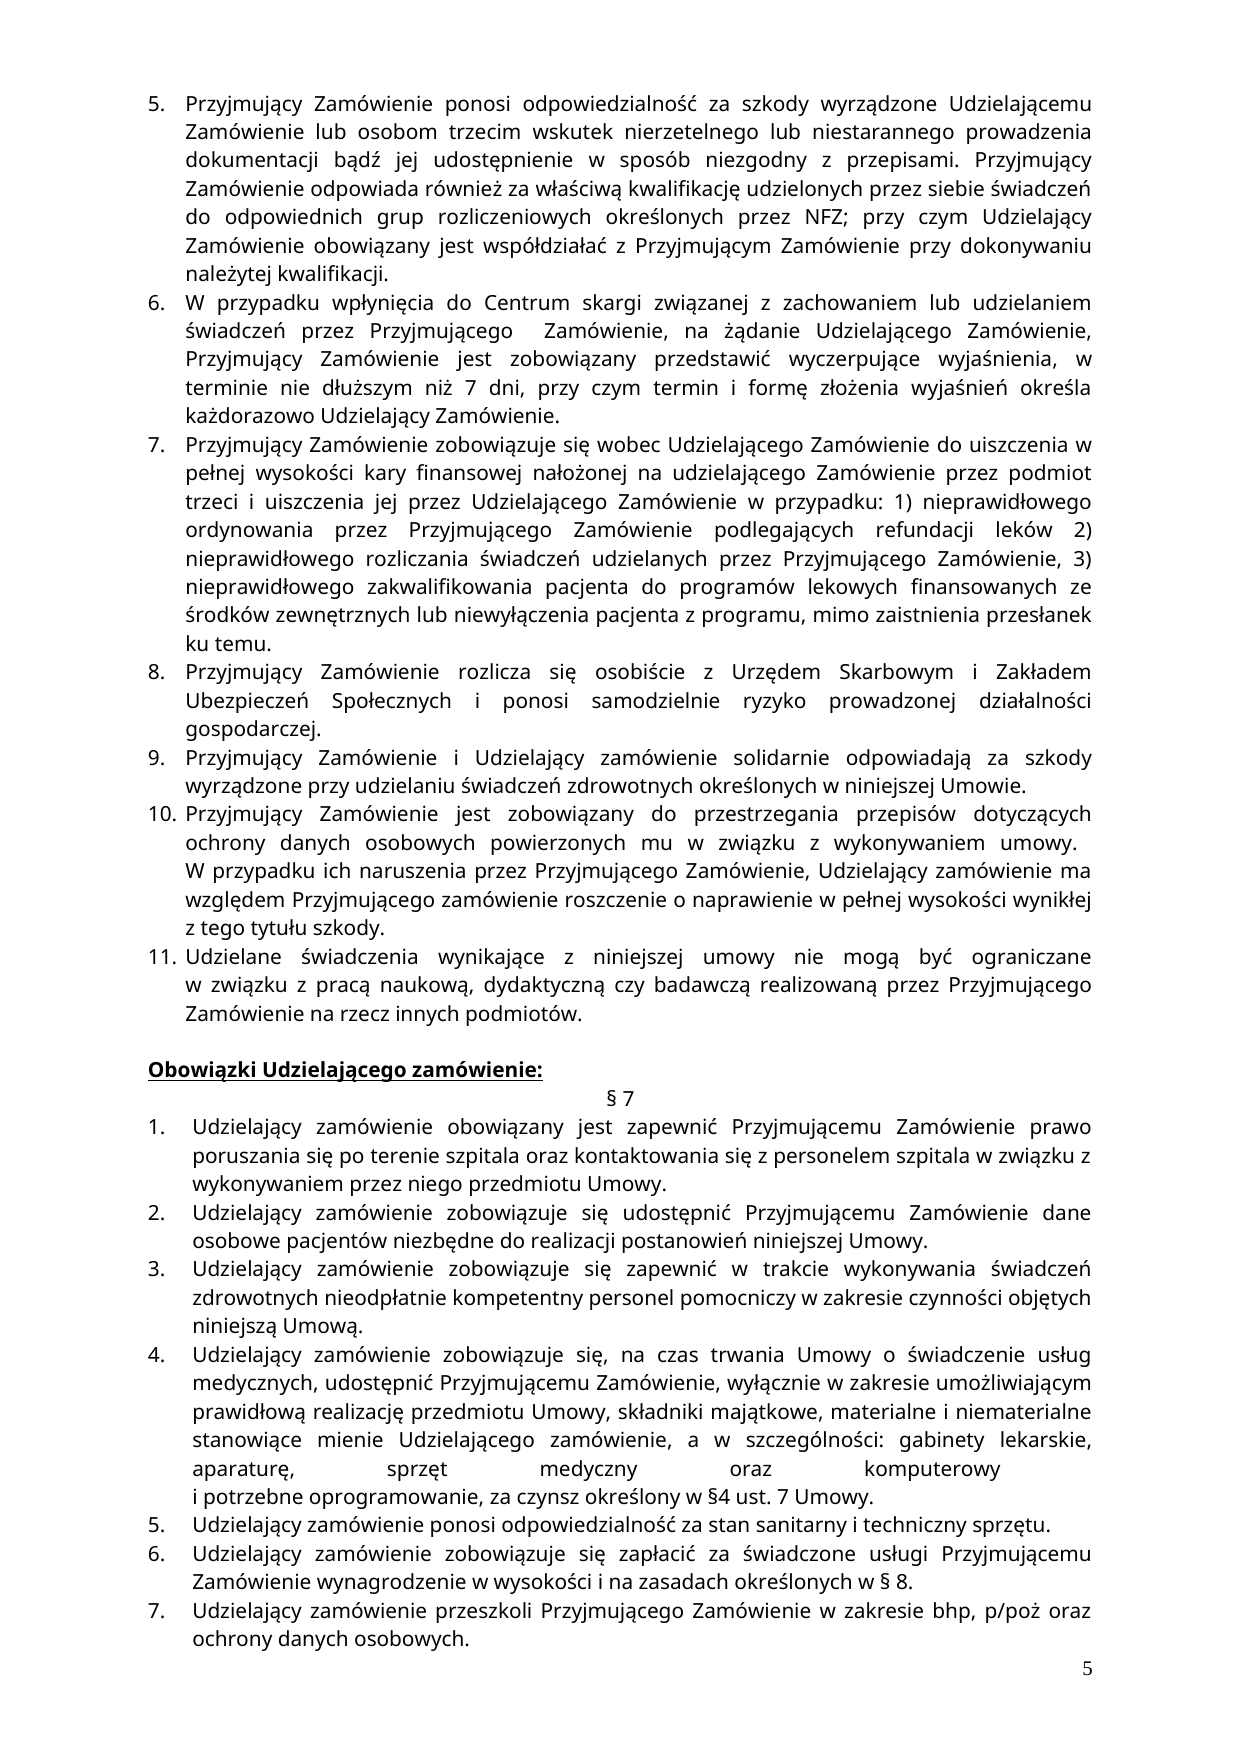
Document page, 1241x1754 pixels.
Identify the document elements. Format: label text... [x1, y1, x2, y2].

list Udzielający zamówienie zobowiązuje się udostępnić Przyjmującemu Zamówienie dane osobowe pacjentów niezbędne do realizacji postanowień niniejszej Umowy. [148, 1198, 1093, 1254]
list Przyjmujący Zamówienie i Udzielający zamówienie solidarnie odpowiadają za szkody wyrządzone przy udzielaniu świadczeń zdrowotnych określonych w niniejszej Umowie. [148, 743, 1093, 799]
list Przyjmujący Zamówienie jest zobowiązany do przestrzegania przepisów dotyczących ochrony danych osobowych powierzonych mu w związku z wykonywaniem umowy. W przypadku ich naruszenia przez Przyjmującego Zamówienie, Udzielający zamówienie ma względem Przyjmującego zamówienie roszczenie o naprawienie w pełnej wysokości wynikłej z tego tytułu szkody. [148, 799, 1093, 942]
list Przyjmujący Zamówienie zobowiązuje się wobec Udzielającego Zamówienie do uiszczenia w pełnej wysokości kary finansowej nałożonej na udzielającego Zamówienie przez podmiot trzeci i uiszczenia jej przez Udzielającego Zamówienie w przypadku: 1) nieprawidłowego ordynowania przez Przyjmującego Zamówienie podlegających refundacji leków 2) nieprawidłowego rozliczania świadczeń udzielanych przez Przyjmującego Zamówienie, 3) nieprawidłowego zakwalifikowania pacjenta do programów lekowych finansowanych ze środków zewnętrznych lub niewyłączenia pacjenta z programu, mimo zaistnienia przesłanek ku temu. [148, 430, 1093, 657]
text Obowiązki Udzielającego zamówienie: [148, 1056, 1093, 1084]
list Przyjmujący Zamówienie ponosi odpowiedzialność za szkody wyrządzone Udzielającemu Zamówienie lub osobom trzecim wskutek nierzetelnego lub niestarannego prowadzenia dokumentacji bądź jej udostępnienie w sposób niezgodny z przepisami. Przyjmujący Zamówienie odpowiada również za właściwą kwalifikację udzielonych przez siebie świadczeń do odpowiednich grup rozliczeniowych określonych przez NFZ; przy czym Udzielający Zamówienie obowiązany jest współdziałać z Przyjmującym Zamówienie przy dokonywaniu należytej kwalifikacji. [148, 89, 1093, 288]
list Udzielający zamówienie zobowiązuje się, na czas trwania Umowy o świadczenie usług medycznych, udostępnić Przyjmującemu Zamówienie, wyłącznie w zakresie umożliwiającym prawidłową realizację przedmiotu Umowy, składniki majątkowe, materialne i niematerialne stanowiące mienie Udzielającego zamówienie, a w szczególności: gabinety lekarskie, aparaturę, sprzęt medyczny oraz komputerowy i potrzebne oprogramowanie, za czynsz określony w §4 ust. 7 Umowy. [148, 1340, 1093, 1511]
list Udzielający zamówienie obowiązany jest zapewnić Przyjmującemu Zamówienie prawo poruszania się po terenie szpitala oraz kontaktowania się z personelem szpitala w związku z wykonywaniem przez niego przedmiotu Umowy. [148, 1112, 1093, 1198]
list Udzielający zamówienie ponosi odpowiedzialność za stan sanitarny i techniczny sprzętu. [148, 1511, 1093, 1539]
list W przypadku wpłynięcia do Centrum skargi związanej z zachowaniem lub udzielaniem świadczeń przez Przyjmującego Zamówienie, na żądanie Udzielającego Zamówienie, Przyjmujący Zamówienie jest zobowiązany przedstawić wyczerpujące wyjaśnienia, w terminie nie dłuższym niż 7 dni, przy czym termin i formę złożenia wyjaśnień określa każdorazowo Udzielający Zamówienie. [148, 288, 1093, 430]
list Udzielający zamówienie zobowiązuje się zapłacić za świadczone usługi Przyjmującemu Zamówienie wynagrodzenie w wysokości i na zasadach określonych w § 8. [148, 1539, 1093, 1596]
list Przyjmujący Zamówienie rozlicza się osobiście z Urzędem Skarbowym i Zakładem Ubezpieczeń Społecznych i ponosi samodzielnie ryzyko prowadzonej działalności gospodarczej. [148, 657, 1093, 743]
list Udzielający zamówienie zobowiązuje się zapewnić w trakcie wykonywania świadczeń zdrowotnych nieodpłatnie kompetentny personel pomocniczy w zakresie czynności objętych niniejszą Umową. [148, 1254, 1093, 1340]
text § 7 [148, 1084, 1093, 1112]
list Udzielający zamówienie przeszkoli Przyjmującego Zamówienie w zakresie bhp, p/poż oraz ochrony danych osobowych. [148, 1596, 1093, 1653]
list Udzielane świadczenia wynikające z niniejszej umowy nie mogą być ograniczane w związku z pracą naukową, dydaktyczną czy badawczą realizowaną przez Przyjmującego Zamówienie na rzecz innych podmiotów. [148, 942, 1093, 1027]
